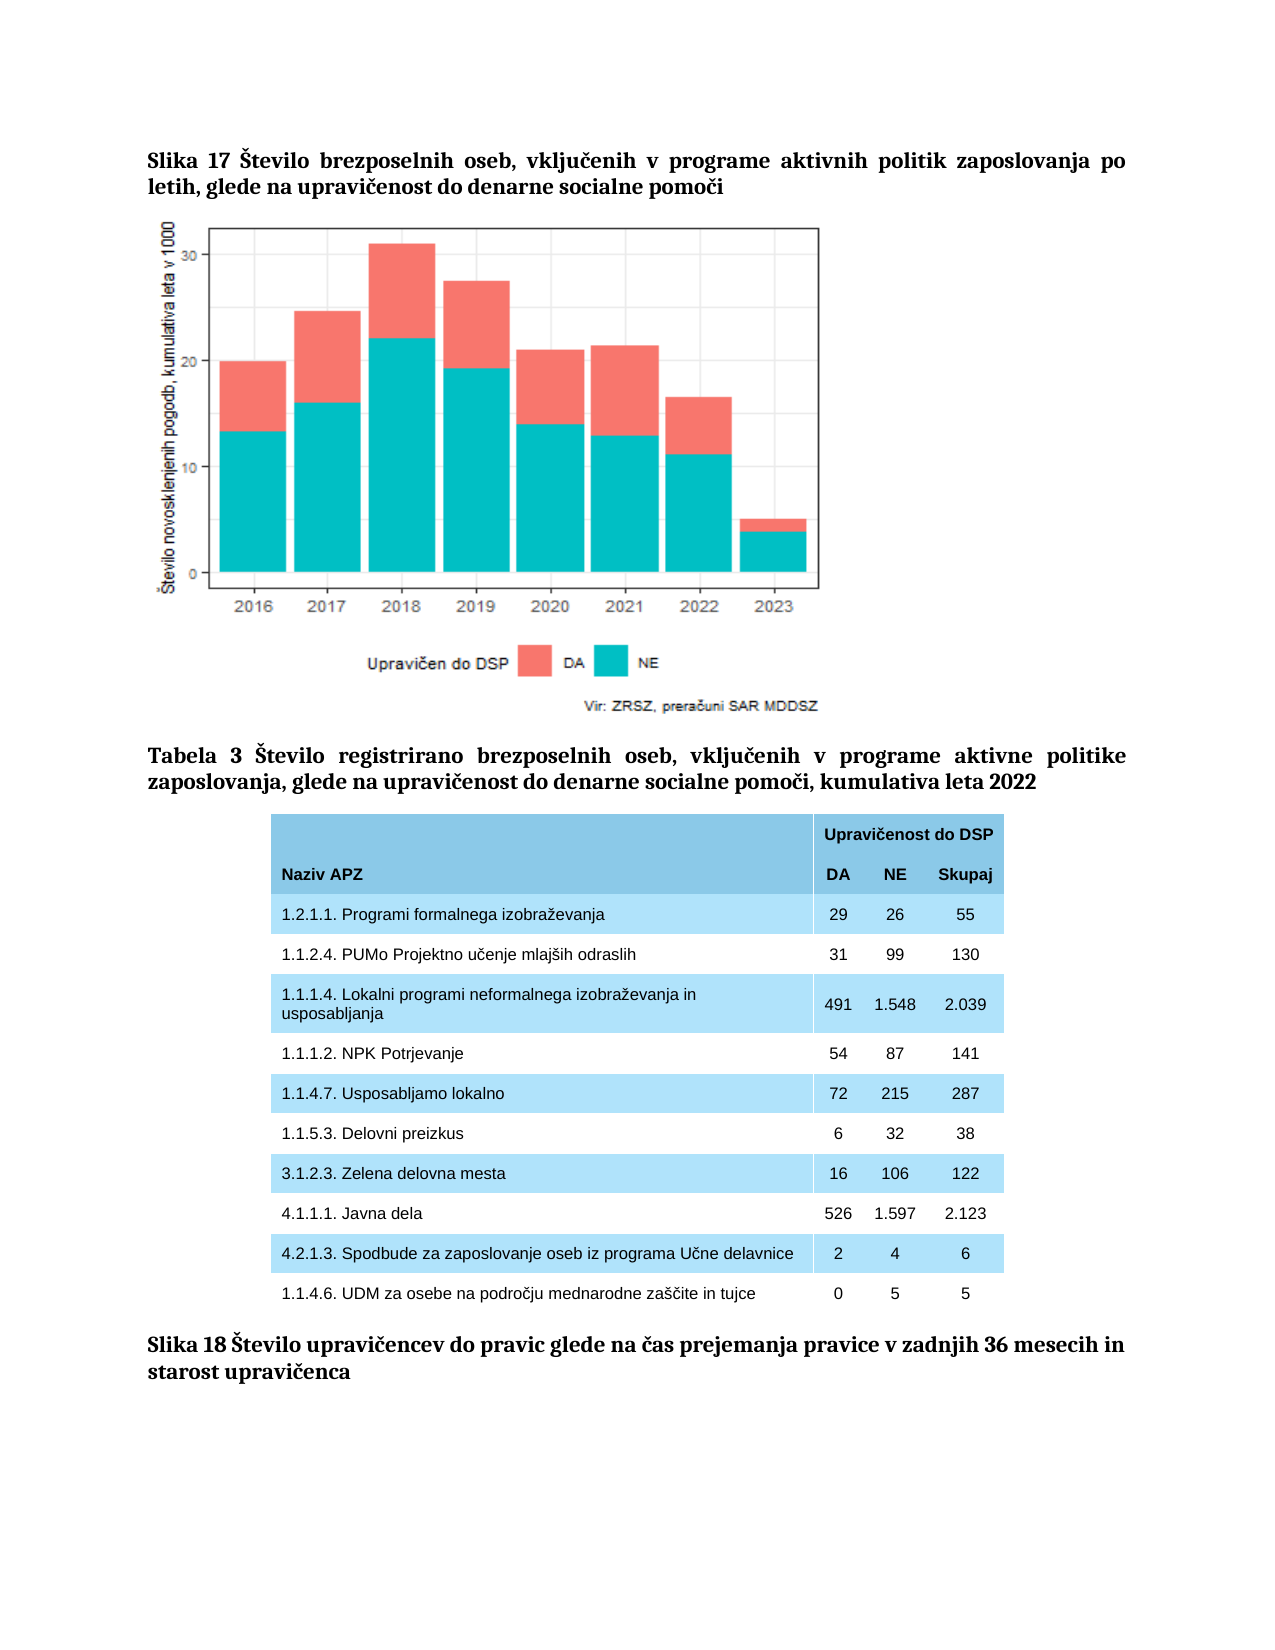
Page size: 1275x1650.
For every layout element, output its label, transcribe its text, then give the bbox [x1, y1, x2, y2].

table_cell 1.1.1.2. NPK Potrjevanje [271, 1034, 813, 1073]
table_header Upravičenost do DSP [814, 814, 1004, 854]
text Slika 18 Število upravičencev do pravic glede na čas prejemanja pravice v zadnjih 36 mesecih in starost upravičenca [148, 1332, 1127, 1385]
table_cell 54 [814, 1034, 863, 1073]
table_cell DA [814, 854, 863, 894]
table_cell 1.548 [863, 974, 927, 1033]
table_cell Skupaj [927, 854, 1004, 894]
table_cell 5 [863, 1274, 927, 1313]
table_cell 29 [814, 894, 863, 934]
table_cell 1.2.1.1. Programi formalnega izobraževanja [271, 894, 813, 934]
table_cell Naziv APZ [271, 854, 813, 894]
table_cell 215 [863, 1074, 927, 1113]
table_cell 287 [927, 1074, 1004, 1113]
table_cell 6 [927, 1234, 1004, 1273]
table_cell 3.1.2.3. Zelena delovna mesta [271, 1154, 813, 1193]
table_cell 0 [814, 1274, 863, 1313]
table_cell 38 [927, 1114, 1004, 1153]
table_cell NE [863, 854, 927, 894]
table_cell 1.1.4.6. UDM za osebe na področju mednarodne zaščite in tujce [271, 1274, 813, 1313]
table_cell 1.1.1.4. Lokalni programi neformalnega izobraževanja in usposabljanja [271, 974, 813, 1033]
table_header [271, 814, 813, 854]
table_cell 1.1.5.3. Delovni preizkus [271, 1114, 813, 1153]
table_cell 491 [814, 974, 863, 1033]
table_cell 130 [927, 934, 1004, 974]
table_cell 31 [814, 934, 863, 974]
table_cell 2 [814, 1234, 863, 1273]
table_cell 2.123 [927, 1194, 1004, 1233]
table_cell 4.2.1.3. Spodbude za zaposlovanje oseb iz programa Učne delavnice [271, 1234, 813, 1273]
table_cell 55 [927, 894, 1004, 934]
table_cell 72 [814, 1074, 863, 1113]
table_cell 16 [814, 1154, 863, 1193]
table_cell 141 [927, 1034, 1004, 1073]
table_cell 4 [863, 1234, 927, 1273]
table_cell 106 [863, 1154, 927, 1193]
text Slika 17 Število brezposelnih oseb, vključenih v programe aktivnih politik zaposlovanja po letih, glede na upravičenost do denarne socialne pomoči [148, 148, 1127, 200]
table_cell 526 [814, 1194, 863, 1233]
table_cell 122 [927, 1154, 1004, 1193]
table_cell 32 [863, 1114, 927, 1153]
table_cell 5 [927, 1274, 1004, 1313]
table_cell 1.1.4.7. Usposabljamo lokalno [271, 1074, 813, 1113]
table_cell 1.1.2.4. PUMo Projektno učenje mlajših odraslih [271, 934, 813, 974]
text Tabela 3 Število registrirano brezposelnih oseb, vključenih v programe aktivne politike zaposlovanja, glede na upravičenost do denarne socialne pomoči, kumulativa leta 2022 [148, 743, 1127, 796]
table_cell 99 [863, 934, 927, 974]
table_cell 87 [863, 1034, 927, 1073]
table_cell 26 [863, 894, 927, 934]
picture [147, 219, 830, 724]
table_cell 6 [814, 1114, 863, 1153]
table_cell 2.039 [927, 974, 1004, 1033]
table_cell 1.597 [863, 1194, 927, 1233]
table_cell 4.1.1.1. Javna dela [271, 1194, 813, 1233]
